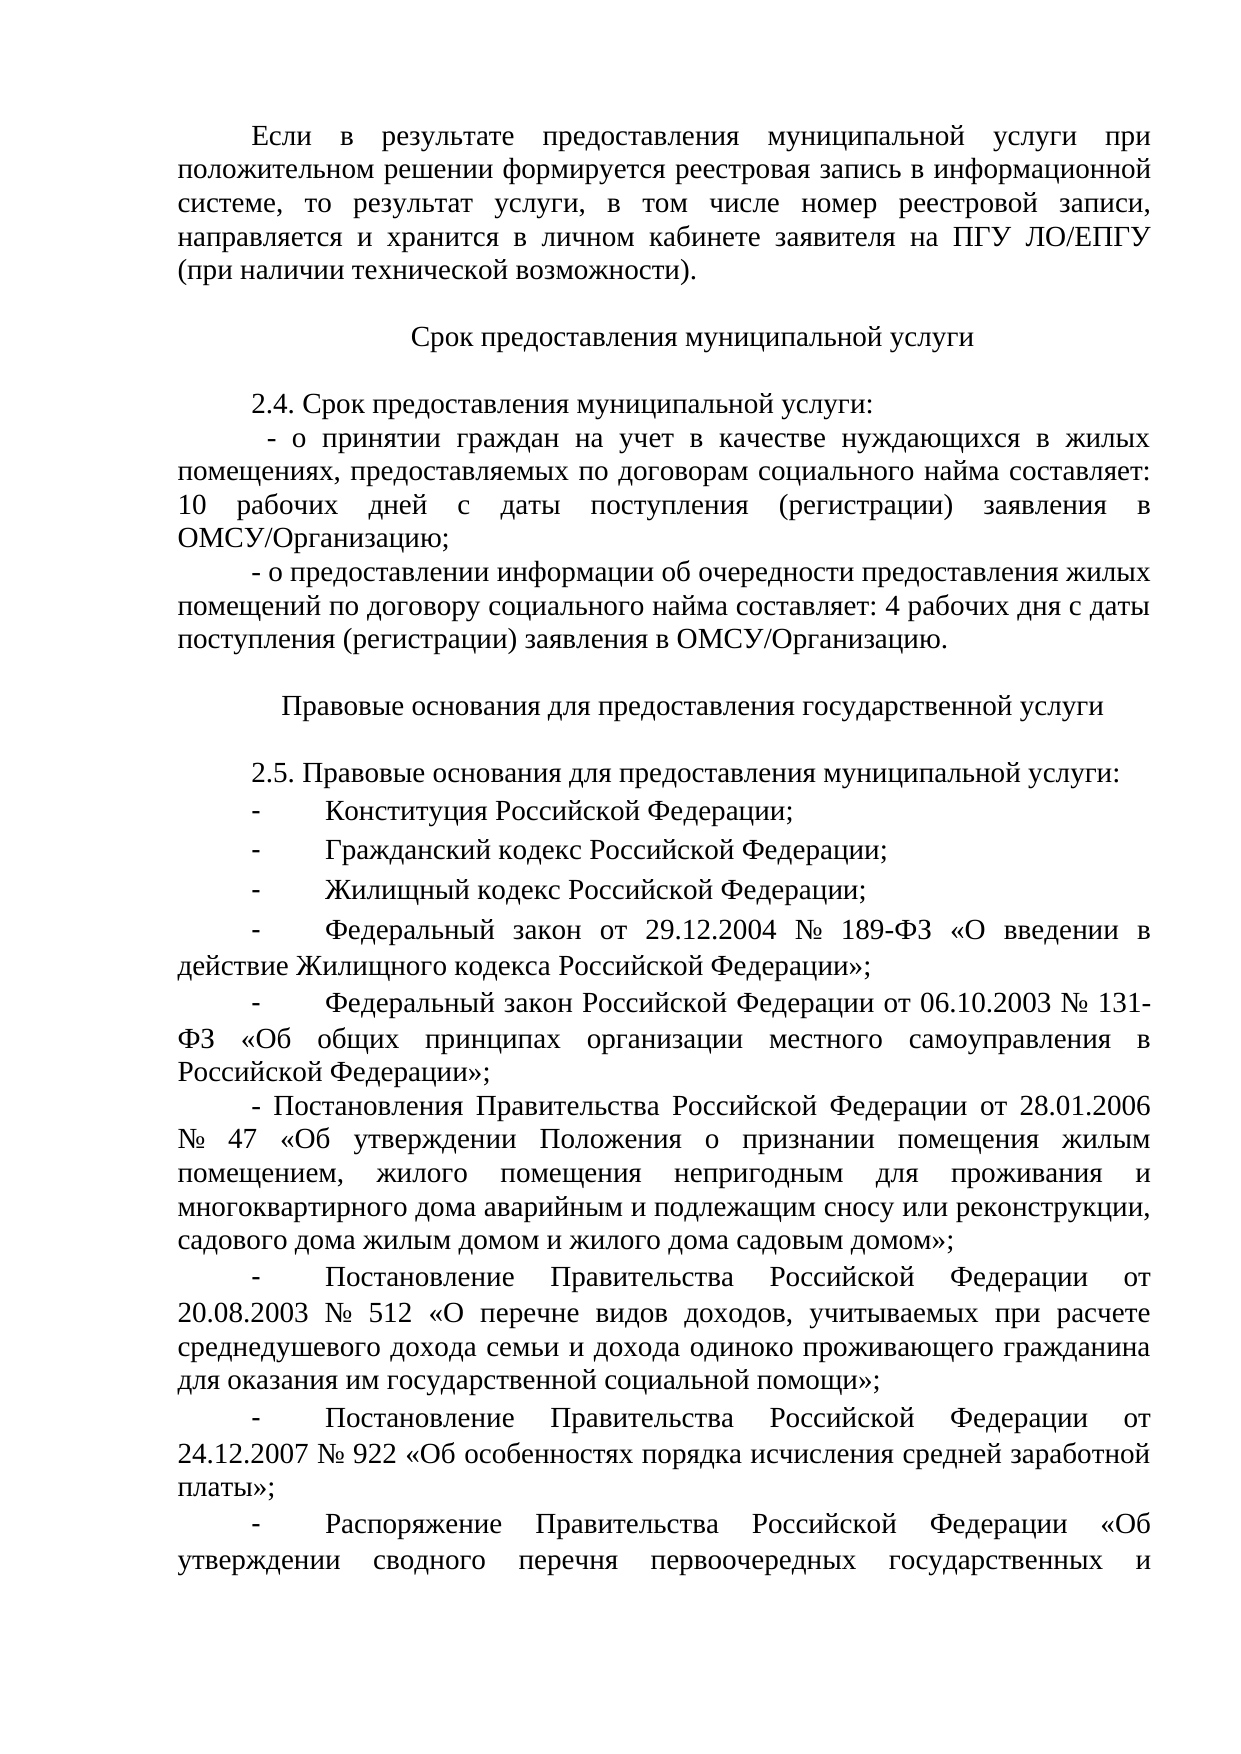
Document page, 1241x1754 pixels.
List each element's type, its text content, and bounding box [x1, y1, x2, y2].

text Если в результате предоставления муниципальной услуги при положительном решении формируется реестровая запись в информационной системе, то результат услуги, в том числе номер реестровой записи, направляется и хранится в личном кабинете заявителя на ПГУ ЛО/ЕПГУ (при наличии технической возможности). [177, 118, 1152, 286]
text - о принятии граждан на учет в качестве нуждающихся в жилых помещениях, предоставляемых по договорам социального найма составляет: 10 рабочих дней с даты поступления (регистрации) заявления в ОМСУ/Организацию; [177, 420, 1152, 554]
text Правовые основания для предоставления государственной услуги [177, 688, 1152, 722]
list Федеральный закон от 29.12.2004 № 189-ФЗ «О введении в действие Жилищного кодекса Российской Федерации»; [177, 908, 1152, 981]
list Жилищный кодекс Российской Федерации; [177, 868, 1152, 908]
list Федеральный закон Российской Федерации от 06.10.2003 № 131-ФЗ «Об общих принципах организации местного самоуправления в Российской Федерации»; [177, 981, 1152, 1088]
text 2.5. Правовые основания для предоставления муниципальной услуги: [177, 755, 1152, 789]
list Постановление Правительства Российской Федерации от 20.08.2003 № 512 «О перечне видов доходов, учитываемых при расчете среднедушевого дохода семьи и дохода одиноко проживающего гражданина для оказания им государственной социальной помощи»; [177, 1256, 1152, 1396]
list - Постановления Правительства Российской Федерации от 28.01.2006 № 47 «Об утверждении Положения о признании помещения жилым помещением, жилого помещения непригодным для проживания и многоквартирного дома аварийным и подлежащим сносу или реконструкции, садового дома жилым домом и жилого дома садовым домом»; [177, 1088, 1152, 1256]
text Срок предоставления муниципальной услуги [177, 319, 1152, 353]
list Гражданский кодекс Российской Федерации; [177, 829, 1152, 868]
text - о предоставлении информации об очередности предоставления жилых помещений по договору социального найма составляет: 4 рабочих дня с даты поступления (регистрации) заявления в ОМСУ/Организацию. [177, 554, 1152, 655]
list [177, 1503, 1152, 1576]
text 2.4. Срок предоставления муниципальной услуги: [177, 386, 1152, 420]
list Конституция Российской Федерации; [177, 789, 1152, 829]
list Постановление Правительства Российской Федерации от 24.12.2007 № 922 «Об особенностях порядка исчисления средней заработной платы»; [177, 1396, 1152, 1503]
